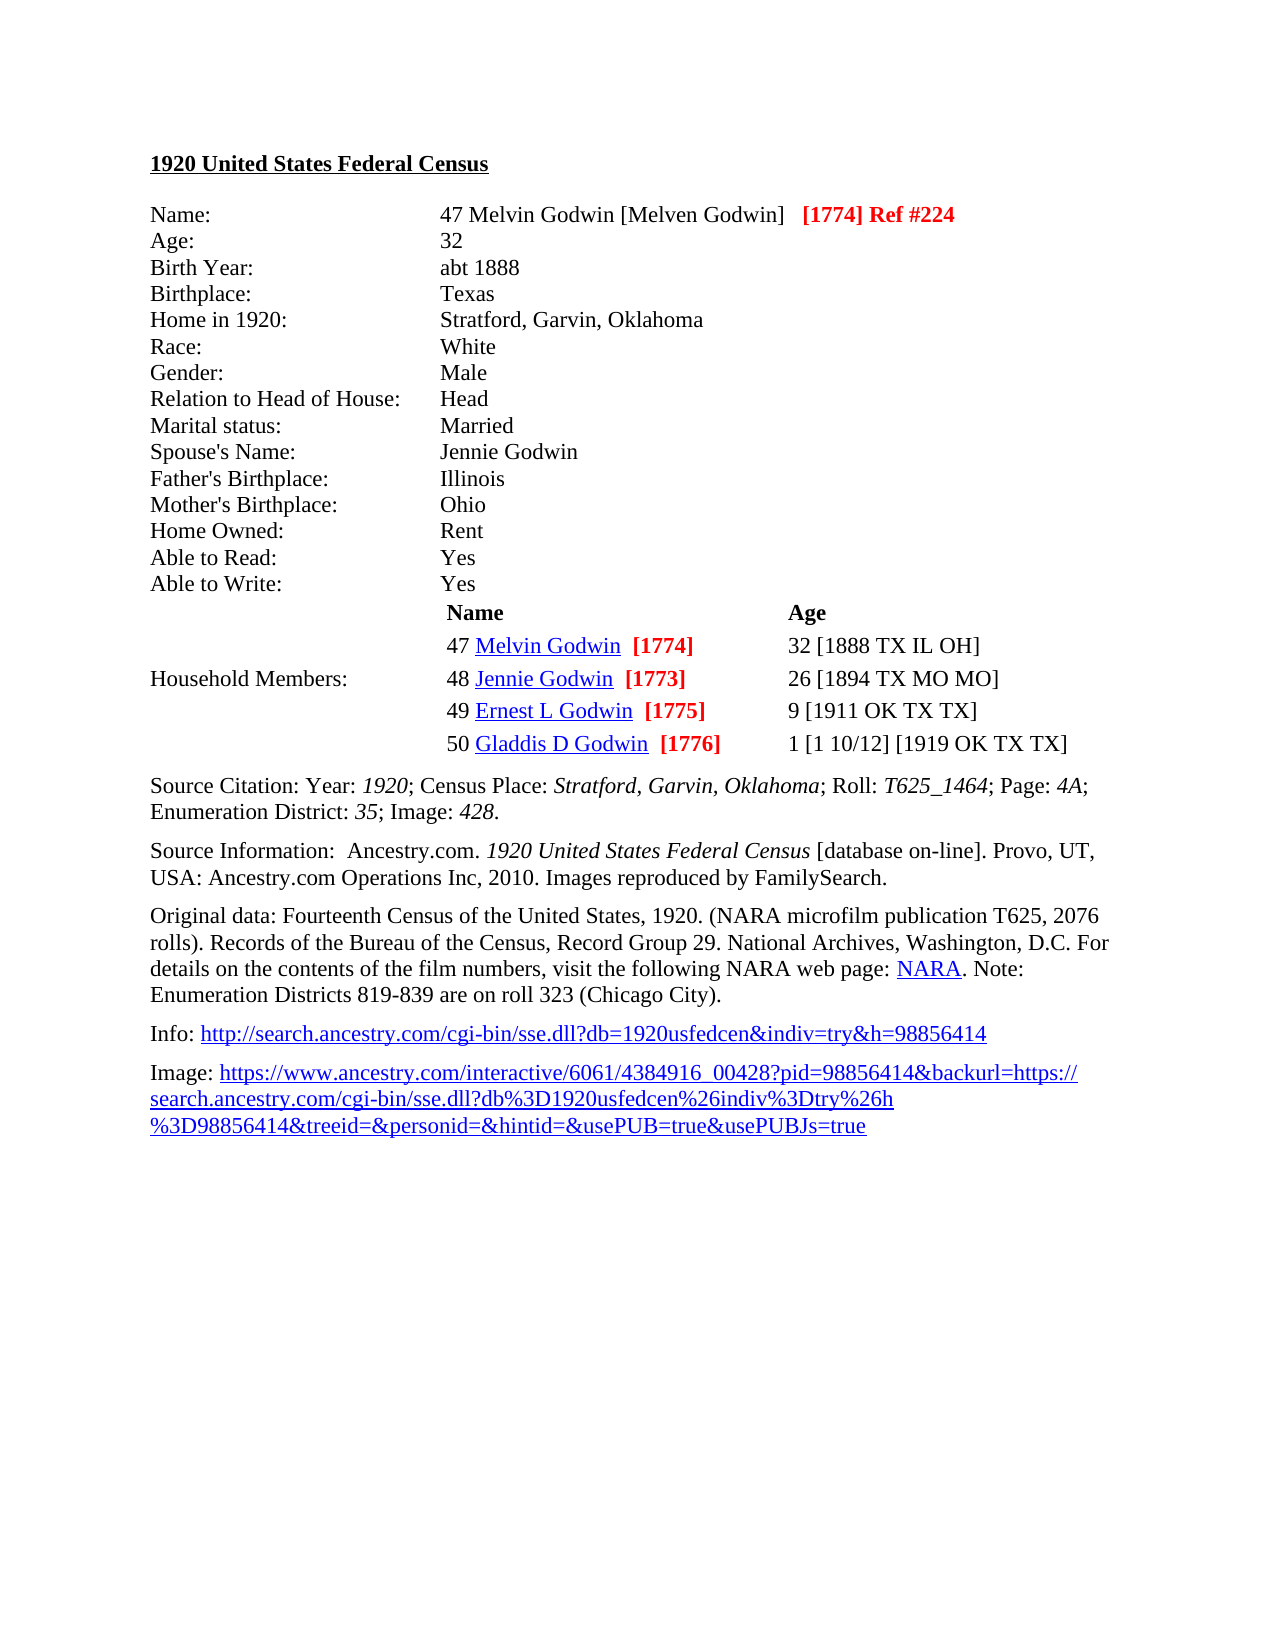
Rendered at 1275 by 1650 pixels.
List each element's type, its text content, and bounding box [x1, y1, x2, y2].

table_cell Ohio [440, 491, 1125, 517]
table_cell [440, 596, 1125, 759]
table_cell Jennie Godwin [440, 438, 1125, 464]
table_cell Father's Birthplace: [150, 465, 440, 491]
text Source Information: Ancestry.com. 1920 United States Federal Census [database on-line]. Provo, UT, USA: Ancestry.com Operations Inc, 2010. Images reproduced by FamilySearch. [150, 837, 1125, 890]
table_cell Birth Year: [150, 254, 440, 280]
table_cell Home Owned: [150, 517, 440, 544]
table_cell Marital status: [150, 412, 440, 438]
table_cell Gender: [150, 359, 440, 386]
table_cell White [440, 333, 1125, 359]
text Original data: Fourteenth Census of the United States, 1920. (NARA microfilm publication T625, 2076 rolls). Records of the Bureau of the Census, Record Group 29. National Archives, Washington, D.C. For details on the contents of the film numbers, visit the following NARA web page: NARA. Note: Enumeration Districts 819-839 are on roll 323 (Chicago City). [150, 902, 1125, 1008]
table_cell Able to Read: [150, 544, 440, 570]
table_header Name: [150, 201, 440, 227]
table_cell abt 1888 [440, 254, 1125, 280]
table_cell Rent [440, 517, 1125, 544]
table_cell Texas [440, 280, 1125, 306]
text Image: https://www.ancestry.com/interactive/6061/4384916_00428?pid=98856414&backurl=https://search.ancestry.com/cgi-bin/sse.dll?db%3D1920usfedcen%26indiv%3Dtry%26h%3D98856414&treeid=&personid=&hintid=&usePUB=true&usePUBJs=true [150, 1059, 1125, 1138]
table_cell Male [440, 359, 1125, 386]
table_cell Married [440, 412, 1125, 438]
table_cell Birthplace: [150, 280, 440, 306]
text Info: http://search.ancestry.com/cgi-bin/sse.dll?db=1920usfedcen&indiv=try&h=98856414 [150, 1020, 1125, 1047]
text Source Citation: Year: 1920; Census Place: Stratford, Garvin, Oklahoma; Roll: T625_1464; Page: 4A; Enumeration District: 35; Image: 428. [150, 772, 1125, 825]
table_cell Head [440, 386, 1125, 412]
table_cell Household Members: [150, 596, 440, 759]
table_cell 32 [440, 228, 1125, 254]
table_cell Yes [440, 570, 1125, 596]
table_cell Age: [150, 228, 440, 254]
table_cell Able to Write: [150, 570, 440, 596]
table_cell Relation to Head of House: [150, 386, 440, 412]
table_cell Illinois [440, 465, 1125, 491]
table_cell Spouse's Name: [150, 438, 440, 464]
table_cell Yes [440, 544, 1125, 570]
table_cell Race: [150, 333, 440, 359]
table_cell Stratford, Garvin, Oklahoma [440, 306, 1125, 333]
table_cell Mother's Birthplace: [150, 491, 440, 517]
text 1920 United States Federal Census [150, 150, 1125, 176]
table_header 47 Melvin Godwin [Melven Godwin] [1774] Ref #224 [440, 201, 1125, 227]
table_cell Home in 1920: [150, 306, 440, 333]
